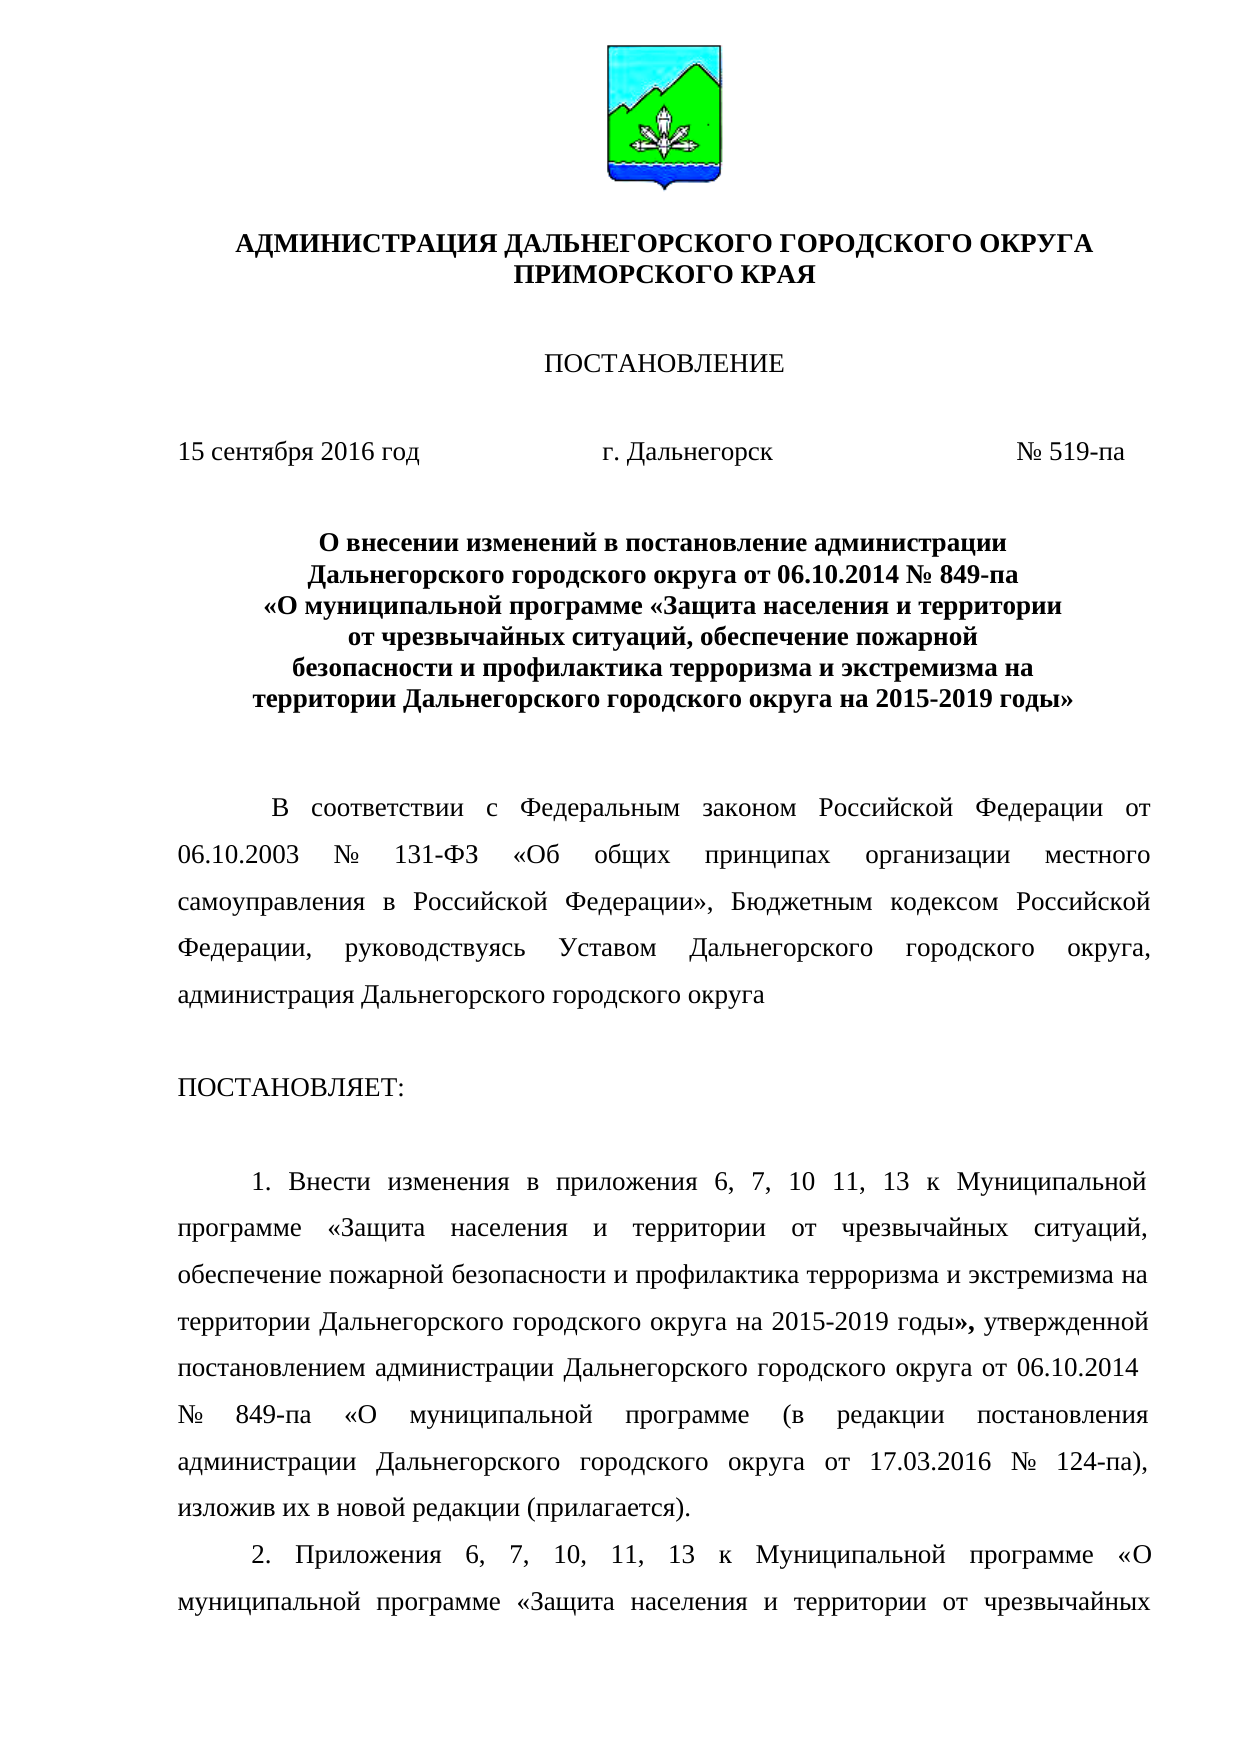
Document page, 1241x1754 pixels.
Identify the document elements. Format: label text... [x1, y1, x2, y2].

text территории Дальнегорского городского округа на 2015-2019 годы» [177, 682, 1149, 713]
text 1. Внести изменения в приложения 6, 7, 10 11, 13 к Муниципальной программе «Защита населения и территории от чрезвычайных ситуаций, обеспечение пожарной безопасности и профилактика терроризма и экстремизма на территории Дальнегорского городского округа на 2015-2019 годы», утвержденной постановлением администрации Дальнегорского городского округа от 06.10.2014 № 849-па «О муниципальной программе (в редакции постановления администрации Дальнегорского городского округа от 17.03.2016 № 124-па), изложив их в новой редакции (прилагается). [177, 1164, 1149, 1522]
text «О муниципальной программе «Защита населения и территории [177, 589, 1149, 620]
text Дальнегорского городского округа от 06.10.2014 № 849-па [177, 558, 1149, 589]
text от чрезвычайных ситуаций, обеспечение пожарной [177, 620, 1149, 651]
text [177, 1538, 1152, 1616]
text 15 сентября 2016 год г. Дальнегорск № 519-па [177, 436, 1152, 467]
text ПОСТАНОВЛЯЕТ: [177, 1071, 1152, 1102]
text ПОСТАНОВЛЕНИЕ [177, 347, 1152, 378]
text В соответствии с Федеральным законом Российской Федерации от 06.10.2003 № 131-ФЗ «Об общих принципах организации местного самоуправления в Российской Федерации», Бюджетным кодексом Российской Федерации, руководствуясь Уставом Дальнегорского городского округа, администрация Дальнегорского городского округа [177, 791, 1152, 1009]
text АДМИНИСТРАЦИЯ ДАЛЬНЕГОРСКОГО ГОРОДСКОГО ОКРУГА ПРИМОРСКОГО КРАЯ [177, 227, 1152, 289]
text О внесении изменений в постановление администрации [177, 527, 1149, 558]
text безопасности и профилактика терроризма и экстремизма на [177, 651, 1149, 682]
